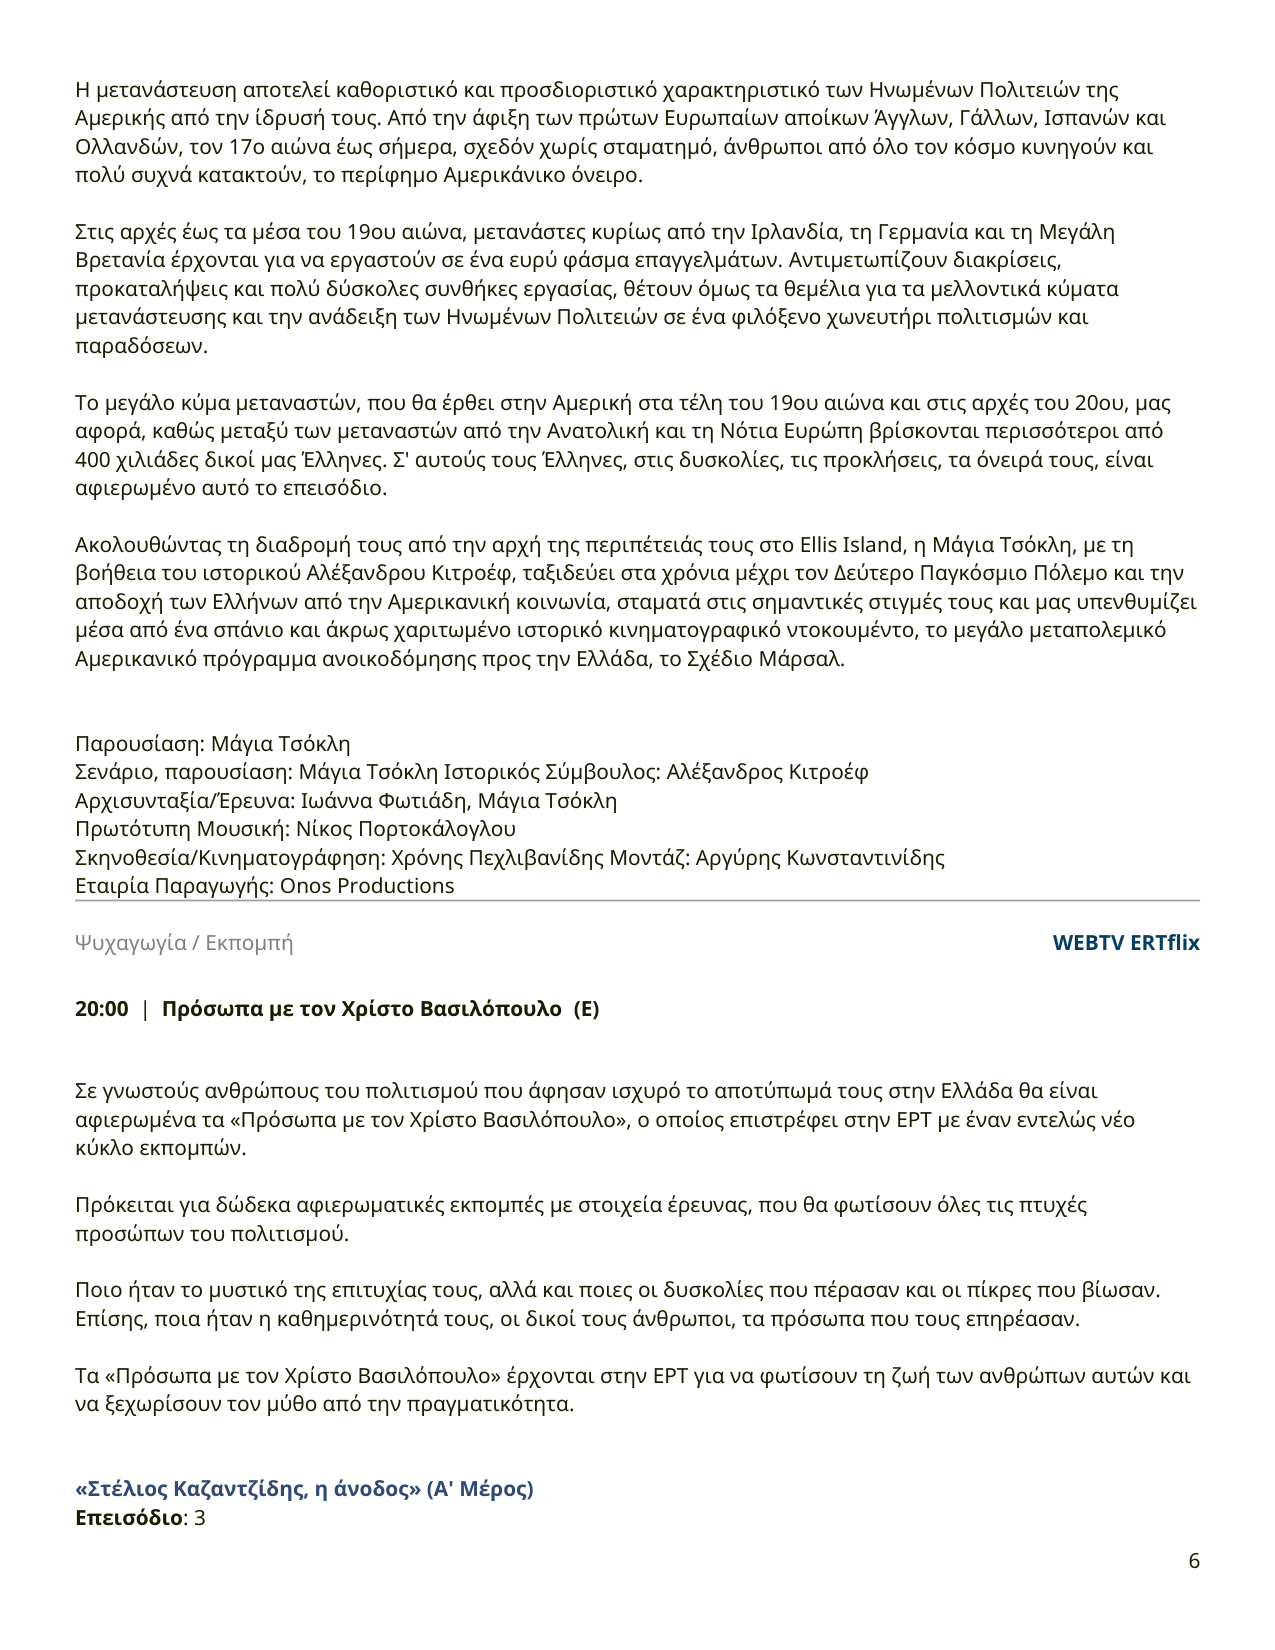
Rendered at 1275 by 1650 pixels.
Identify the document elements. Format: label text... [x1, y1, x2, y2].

text Η μετανάστευση αποτελεί καθοριστικό και προσδιοριστικό χαρακτηριστικό των Ηνωμένων Πολιτειών της Αμερικής από την ίδρυσή τους. Από την άφιξη των πρώτων Ευρωπαίων αποίκων Άγγλων, Γάλλων, Ισπανών και Ολλανδών, τον 17ο αιώνα έως σήμερα, σχεδόν χωρίς σταματημό, άνθρωποι από όλο τον κόσμο κυνηγούν και πολύ συχνά κατακτούν, το περίφημο Αμερικάνικο όνειρο. Στις αρχές έως τα μέσα του 19ου αιώνα, μετανάστες κυρίως από την Ιρλανδία, τη Γερμανία και τη Μεγάλη Βρετανία έρχονται για να εργαστούν σε ένα ευρύ φάσμα επαγγελμάτων. Αντιμετωπίζουν διακρίσεις, προκαταλήψεις και πολύ δύσκολες συνθήκες εργασίας, θέτουν όμως τα θεμέλια για τα μελλοντικά κύματα μετανάστευσης και την ανάδειξη των Ηνωμένων Πολιτειών σε ένα φιλόξενο χωνευτήρι πολιτισμών και παραδόσεων. Το μεγάλο κύμα μεταναστών, που θα έρθει στην Αμερική στα τέλη του 19ου αιώνα και στις αρχές του 20ου, μας αφορά, καθώς μεταξύ των μεταναστών από την Ανατολική και τη Νότια Ευρώπη βρίσκονται περισσότεροι από 400 χιλιάδες δικοί μας Έλληνες. Σ' αυτούς τους Έλληνες, στις δυσκολίες, τις προκλήσεις, τα όνειρά τους, είναι αφιερωμένο αυτό το επεισόδιο. Ακολουθώντας τη διαδρομή τους από την αρχή της περιπέτειάς τους στο Ellis Island, η Μάγια Τσόκλη, με τη βοήθεια του ιστορικού Αλέξανδρου Κιτροέφ, ταξιδεύει στα χρόνια μέχρι τον Δεύτερο Παγκόσμιο Πόλεμο και την αποδοχή των Ελλήνων από την Αμερικανική κοινωνία, σταματά στις σημαντικές στιγμές τους και μας υπενθυμίζει μέσα από ένα σπάνιο και άκρως χαριτωμένο ιστορικό κινηματογραφικό ντοκουμέντο, το μεγάλο μεταπολεμικό Αμερικανικό πρόγραμμα ανοικοδόμησης προς την Ελλάδα, το Σχέδιο Μάρσαλ. [75, 75, 1200, 672]
text Παρουσίαση: Μάγια Τσόκλη Σενάριο, παρουσίαση: Μάγια Τσόκλη Ιστορικός Σύμβουλος: Αλέξανδρος Κιτροέφ Αρχισυνταξία/Έρευνα: Ιωάννα Φωτιάδη, Μάγια Τσόκλη Πρωτότυπη Μουσική: Νίκος Πορτοκάλογλου Σκηνοθεσία/Κινηματογράφηση: Χρόνης Πεχλιβανίδης Μοντάζ: Αργύρης Κωνσταντινίδης Εταιρία Παραγωγής: Onos Productions [75, 672, 1200, 899]
text Σε γνωστούς ανθρώπους του πολιτισμού που άφησαν ισχυρό το αποτύπωμά τους στην Ελλάδα θα είναι αφιερωμένα τα «Πρόσωπα με τον Χρίστο Βασιλόπουλο», ο οποίος επιστρέφει στην ΕΡΤ με έναν εντελώς νέο κύκλο εκπομπών. Πρόκειται για δώδεκα αφιερωματικές εκπομπές με στοιχεία έρευνας, που θα φωτίσουν όλες τις πτυχές προσώπων του πολιτισμού. Ποιο ήταν το μυστικό της επιτυχίας τους, αλλά και ποιες οι δυσκολίες που πέρασαν και οι πίκρες που βίωσαν. Επίσης, ποια ήταν η καθημερινότητά τους, οι δικοί τους άνθρωποι, τα πρόσωπα που τους επηρέασαν. Τα «Πρόσωπα με τον Χρίστο Βασιλόπουλο» έρχονται στην ΕΡΤ για να φωτίσουν τη ζωή των ανθρώπων αυτών και να ξεχωρίσουν τον μύθο από την πραγματικότητα. [75, 1076, 1200, 1418]
table_header Ψυχαγωγία / Εκπομπή [75, 929, 637, 957]
table_header WEBTV ERTflix [638, 929, 1200, 957]
text «Στέλιος Καζαντζίδης, η άνοδος» (Α' Μέρος) Eπεισόδιο: 3 [75, 1418, 1200, 1531]
text 20:00 | Πρόσωπα με τον Χρίστο Βασιλόπουλο (E) [75, 957, 1200, 1051]
